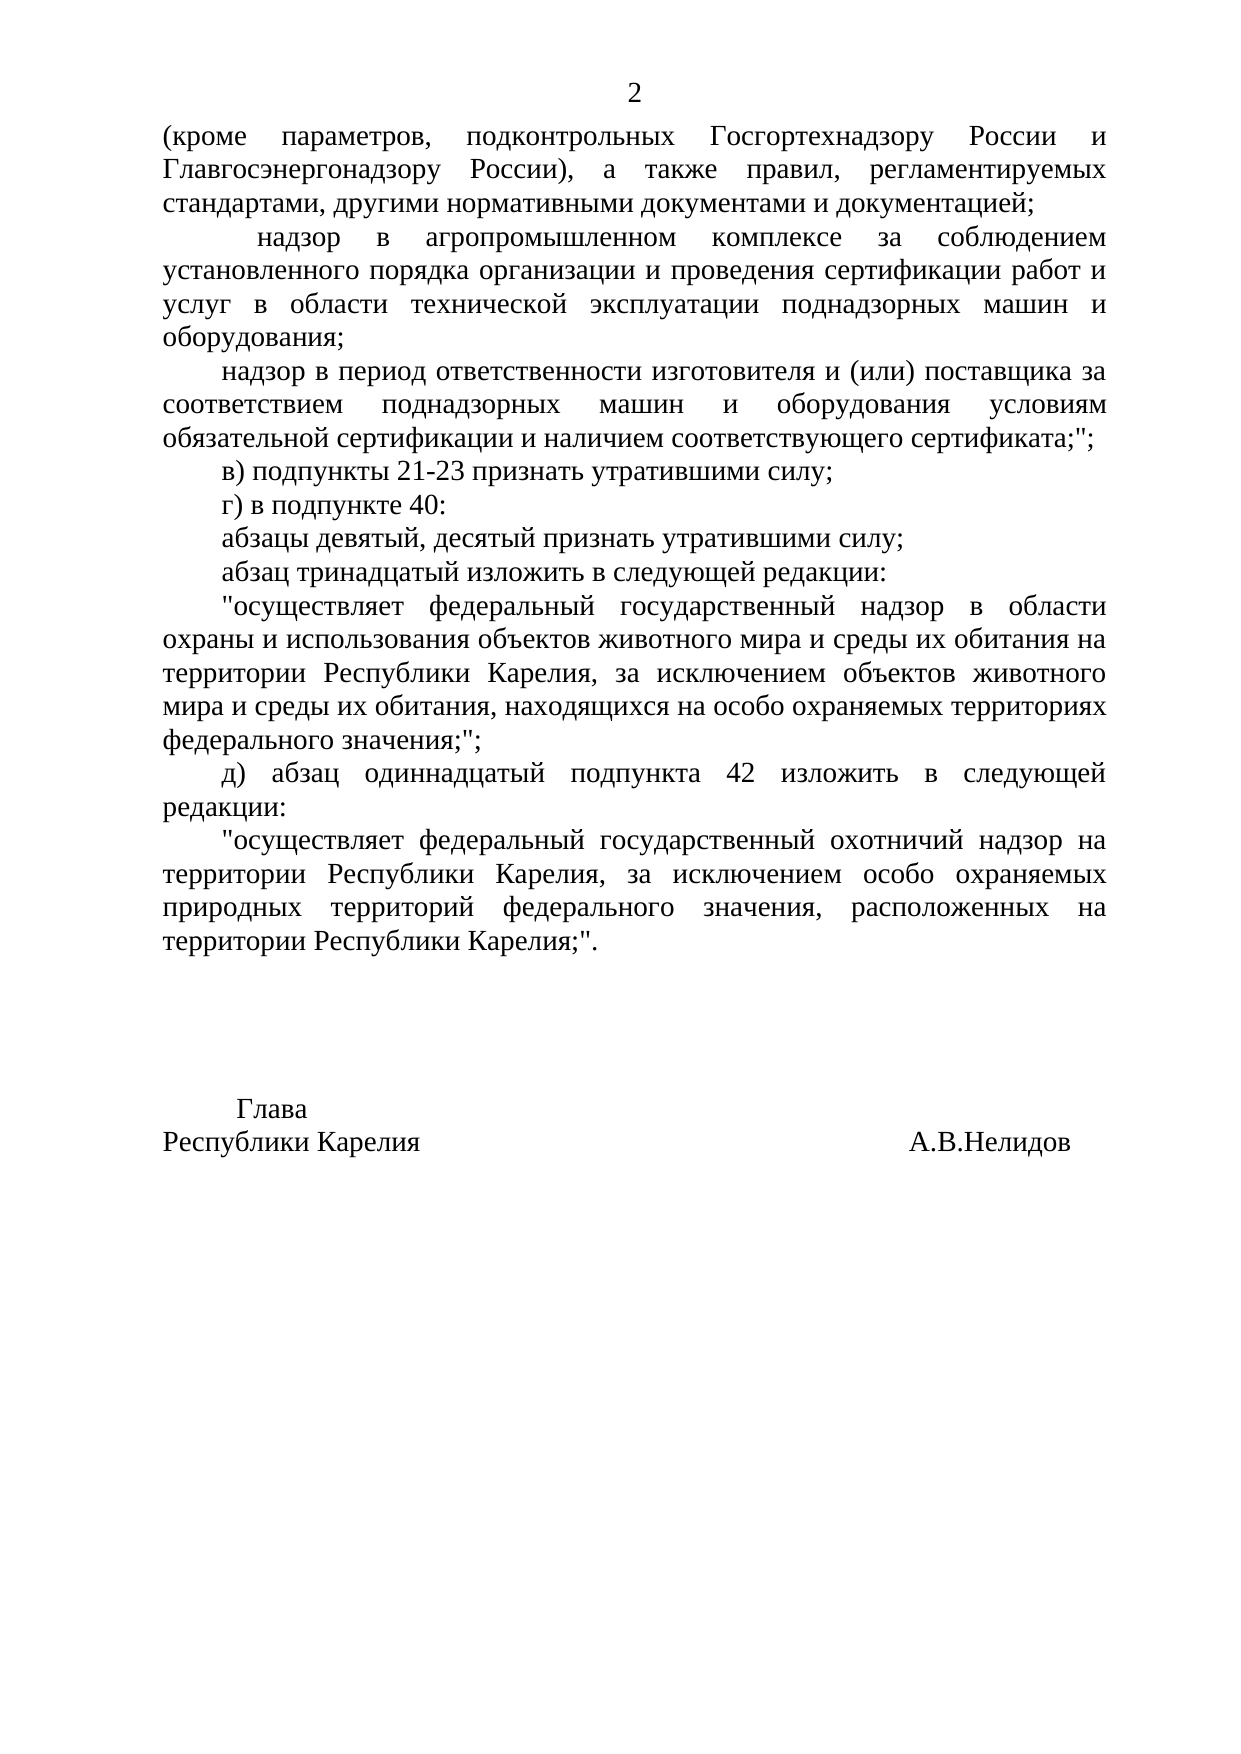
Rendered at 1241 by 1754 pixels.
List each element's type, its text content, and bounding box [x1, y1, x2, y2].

text абзацы девятый, десятый признать утратившими силу; [162, 521, 1107, 554]
text абзац тринадцатый изложить в следующей редакции: [162, 554, 1107, 588]
text в) подпункты 21-23 признать утратившими силу; [162, 453, 1107, 487]
text "осуществляет федеральный государственный надзор в области охраны и использования объектов животного мира и среды их обитания на территории Республики Карелия, за исключением объектов животного мира и среды их обитания, находящихся на особо охраняемых территориях федерального значения;"; [162, 588, 1107, 755]
text г) в подпункте 40: [162, 487, 1107, 521]
text надзор в период ответственности изготовителя и (или) поставщика за соответствием поднадзорных машин и оборудования условиям обязательной сертификации и наличием соответствующего сертификата;"; [162, 353, 1107, 453]
text "осуществляет федеральный государственный охотничий надзор на территории Республики Карелия, за исключением особо охраняемых природных территорий федерального значения, расположенных на территории Республики Карелия;". [162, 822, 1107, 957]
text надзор в агропромышленном комплексе за соблюдением установленного порядка организации и проведения сертификации работ и услуг в области технической эксплуатации поднадзорных машин и оборудования; [162, 219, 1107, 353]
text Глава [162, 1091, 1107, 1124]
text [162, 118, 1107, 219]
text Республики Карелия А.В.Нелидов [162, 1124, 1107, 1158]
text д) абзац одиннадцатый подпункта 42 изложить в следующей редакции: [162, 755, 1107, 822]
